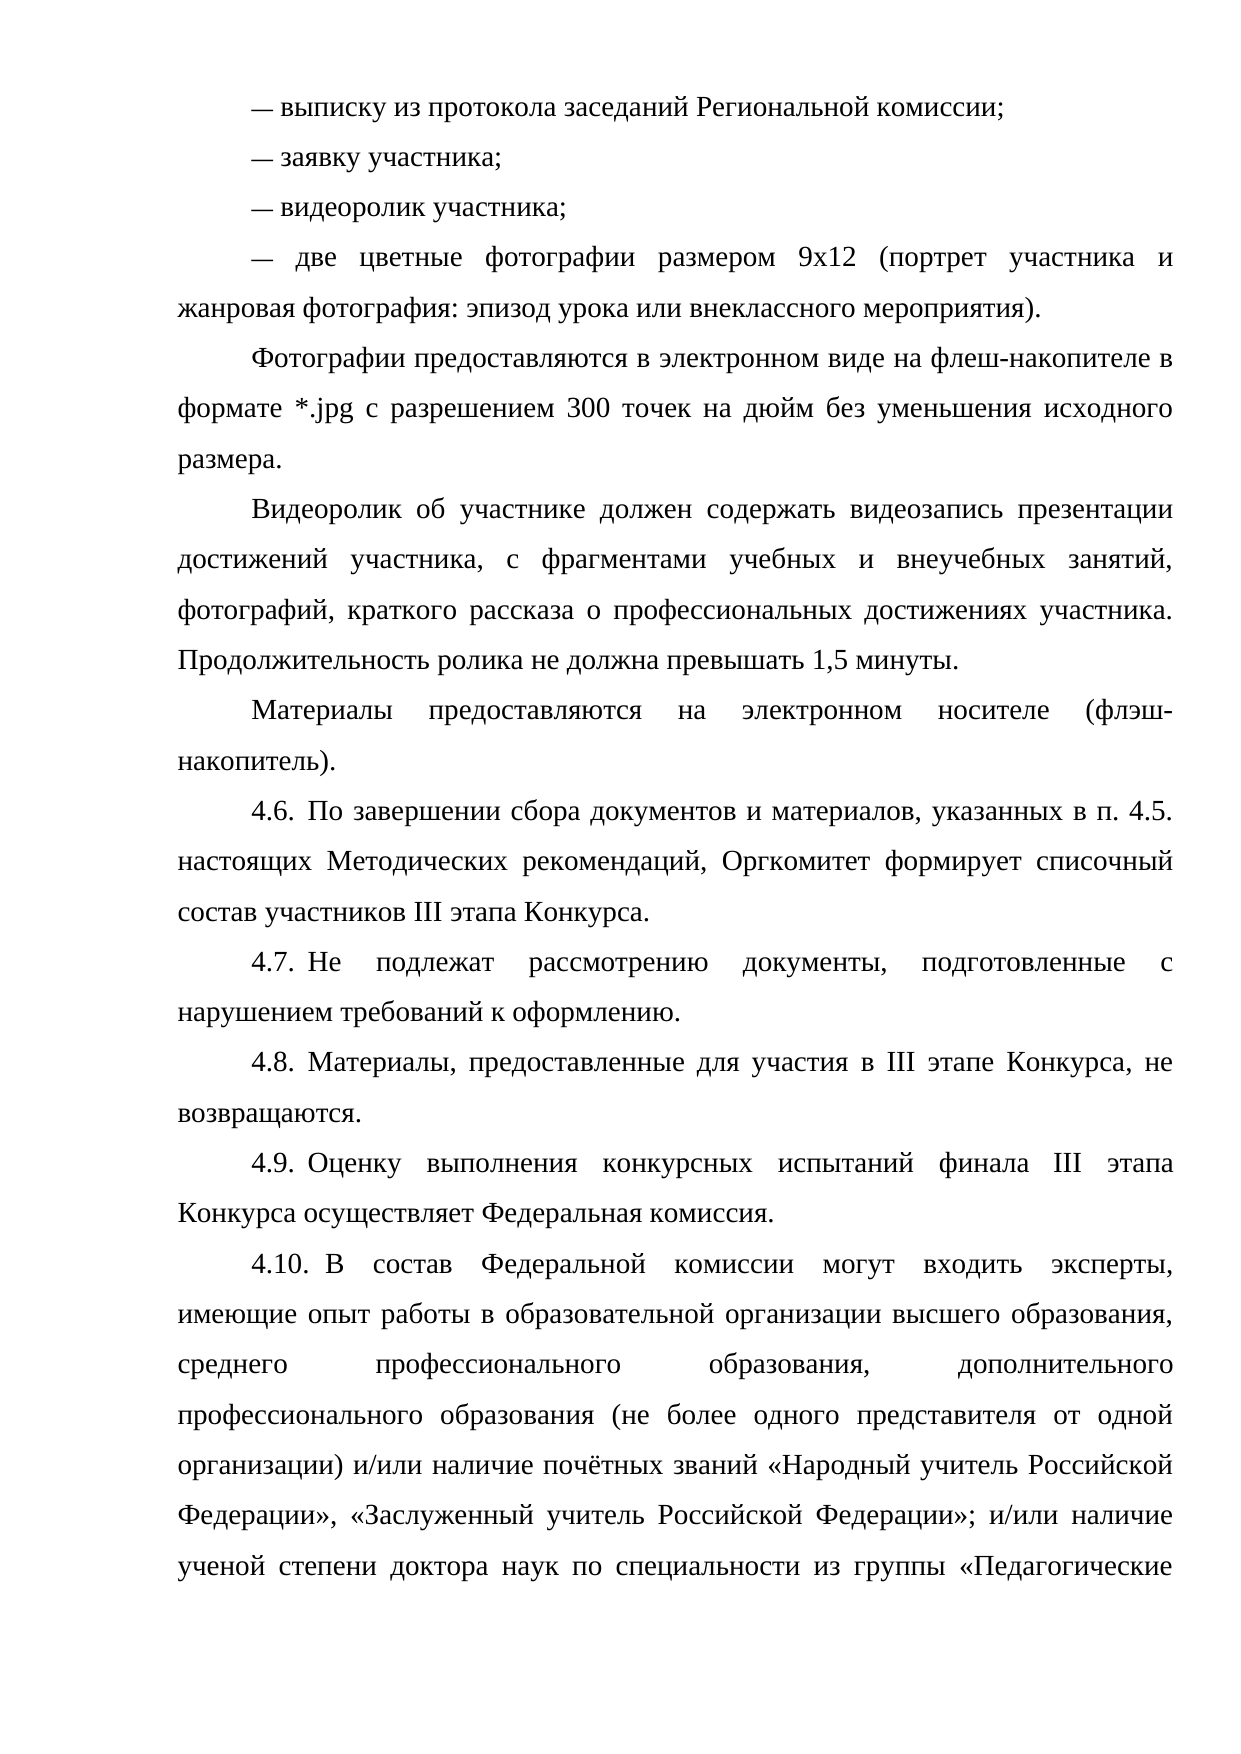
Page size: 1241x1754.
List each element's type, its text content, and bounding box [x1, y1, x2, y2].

list Материалы, предоставленные для участия в III этапе Конкурса, не возвращаются. [177, 1044, 1174, 1128]
text Материалы предоставляются на электронном носителе (флэш-накопитель). [177, 692, 1174, 776]
text — выписку из протокола заседаний Региональной комиссии; [177, 89, 1174, 122]
list Не подлежат рассмотрению документы, подготовленные с нарушением требований к оформлению. [177, 944, 1174, 1028]
text — видеоролик участника; [177, 189, 1174, 223]
text Фотографии предоставляются в электронном виде на флеш-накопителе в формате *.jpg с разрешением 300 точек на дюйм без уменьшения исходного размера. [177, 340, 1174, 474]
text — заявку участника; [177, 139, 1174, 172]
text — две цветные фотографии размером 9x12 (портрет участника и жанровая фотография: эпизод урока или внеклассного мероприятия). [177, 239, 1174, 323]
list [177, 1246, 1174, 1581]
list Оценку выполнения конкурсных испытаний финала III этапа Конкурса осуществляет Федеральная комиссия. [177, 1145, 1174, 1229]
list По завершении сбора документов и материалов, указанных в п. 4.5. настоящих Методических рекомендаций, Оргкомитет формирует списочный состав участников III этапа Конкурса. [177, 793, 1174, 927]
text Видеоролик об участнике должен содержать видеозапись презентации достижений участника, с фрагментами учебных и внеучебных занятий, фотографий, краткого рассказа о профессиональных достижениях участника. Продолжительность ролика не должна превышать 1,5 минуты. [177, 491, 1174, 676]
